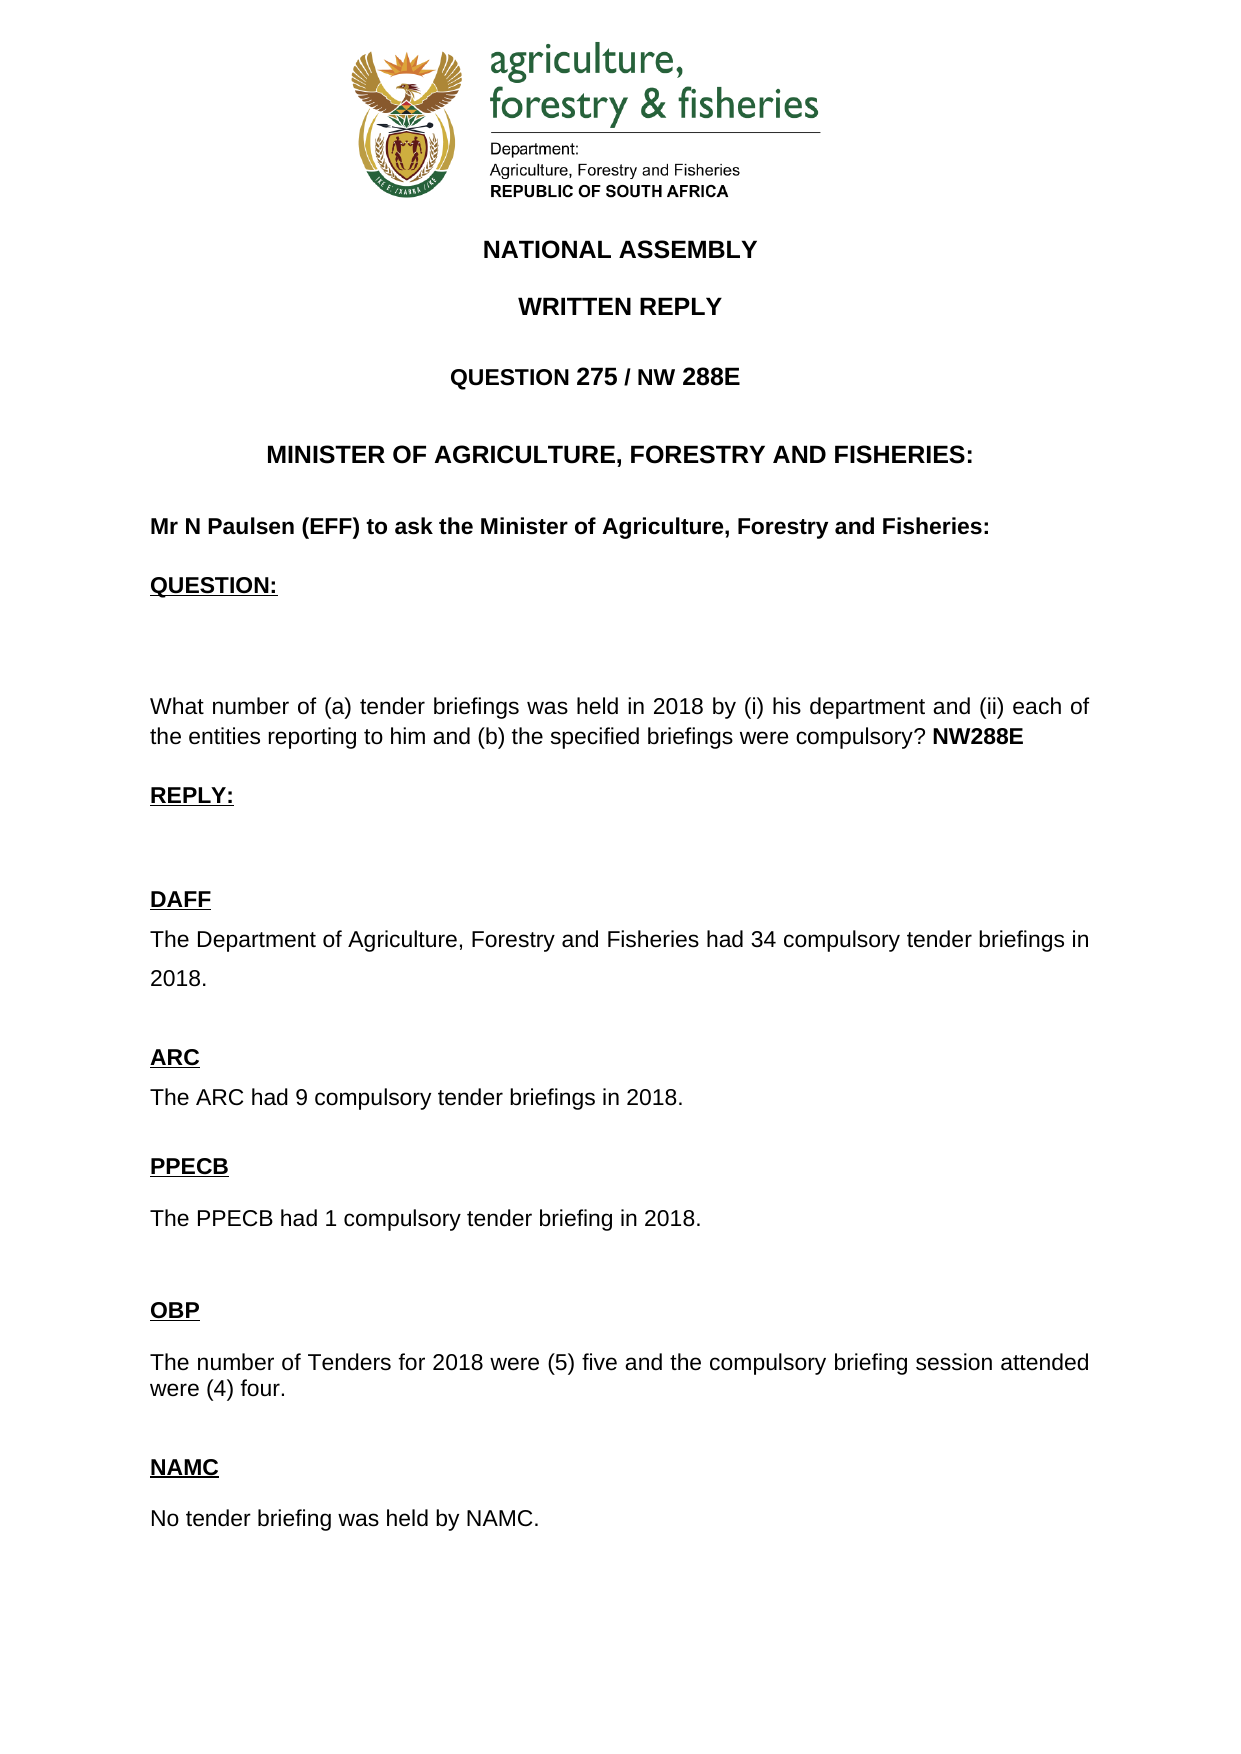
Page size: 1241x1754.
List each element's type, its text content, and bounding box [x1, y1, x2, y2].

text DAFF [150, 886, 1090, 913]
text NATIONAL ASSEMBLY [150, 150, 1090, 263]
picture [347, 38, 823, 200]
text What number of (a) tender briefings was held in 2018 by (i) his department and (ii) each of the entities reporting to him and (b) the specified briefings were compulsory? NW288E [150, 693, 1090, 749]
text MINISTER OF AGRICULTURE, FORESTRY AND FISHERIES: [150, 440, 1090, 469]
text NAMC [150, 1453, 1090, 1480]
text Mr N Paulsen (EFF) to ask the Minister of Agriculture, Forestry and Fisheries: [150, 513, 1090, 539]
text REPLY: [150, 782, 1090, 809]
text The Department of Agriculture, Forestry and Fisheries had 34 compulsory tender briefings in 2018. [150, 926, 1090, 992]
text The ARC had 9 compulsory tender briefings in 2018. [150, 1084, 1090, 1110]
text WRITTEN REPLY [150, 292, 1090, 321]
text No tender briefing was held by NAMC. [150, 1505, 1090, 1532]
text OBP [150, 1297, 1090, 1323]
text ARC [150, 1044, 1090, 1071]
text The PPECB had 1 compulsory tender briefing in 2018. [150, 1205, 1090, 1232]
text PPECB [150, 1153, 1090, 1180]
text QUESTION 275 / NW 288E [450, 362, 1090, 391]
text QUESTION: [150, 572, 1090, 598]
text The number of Tenders for 2018 were (5) five and the compulsory briefing session attended were (4) four. [150, 1349, 1090, 1401]
